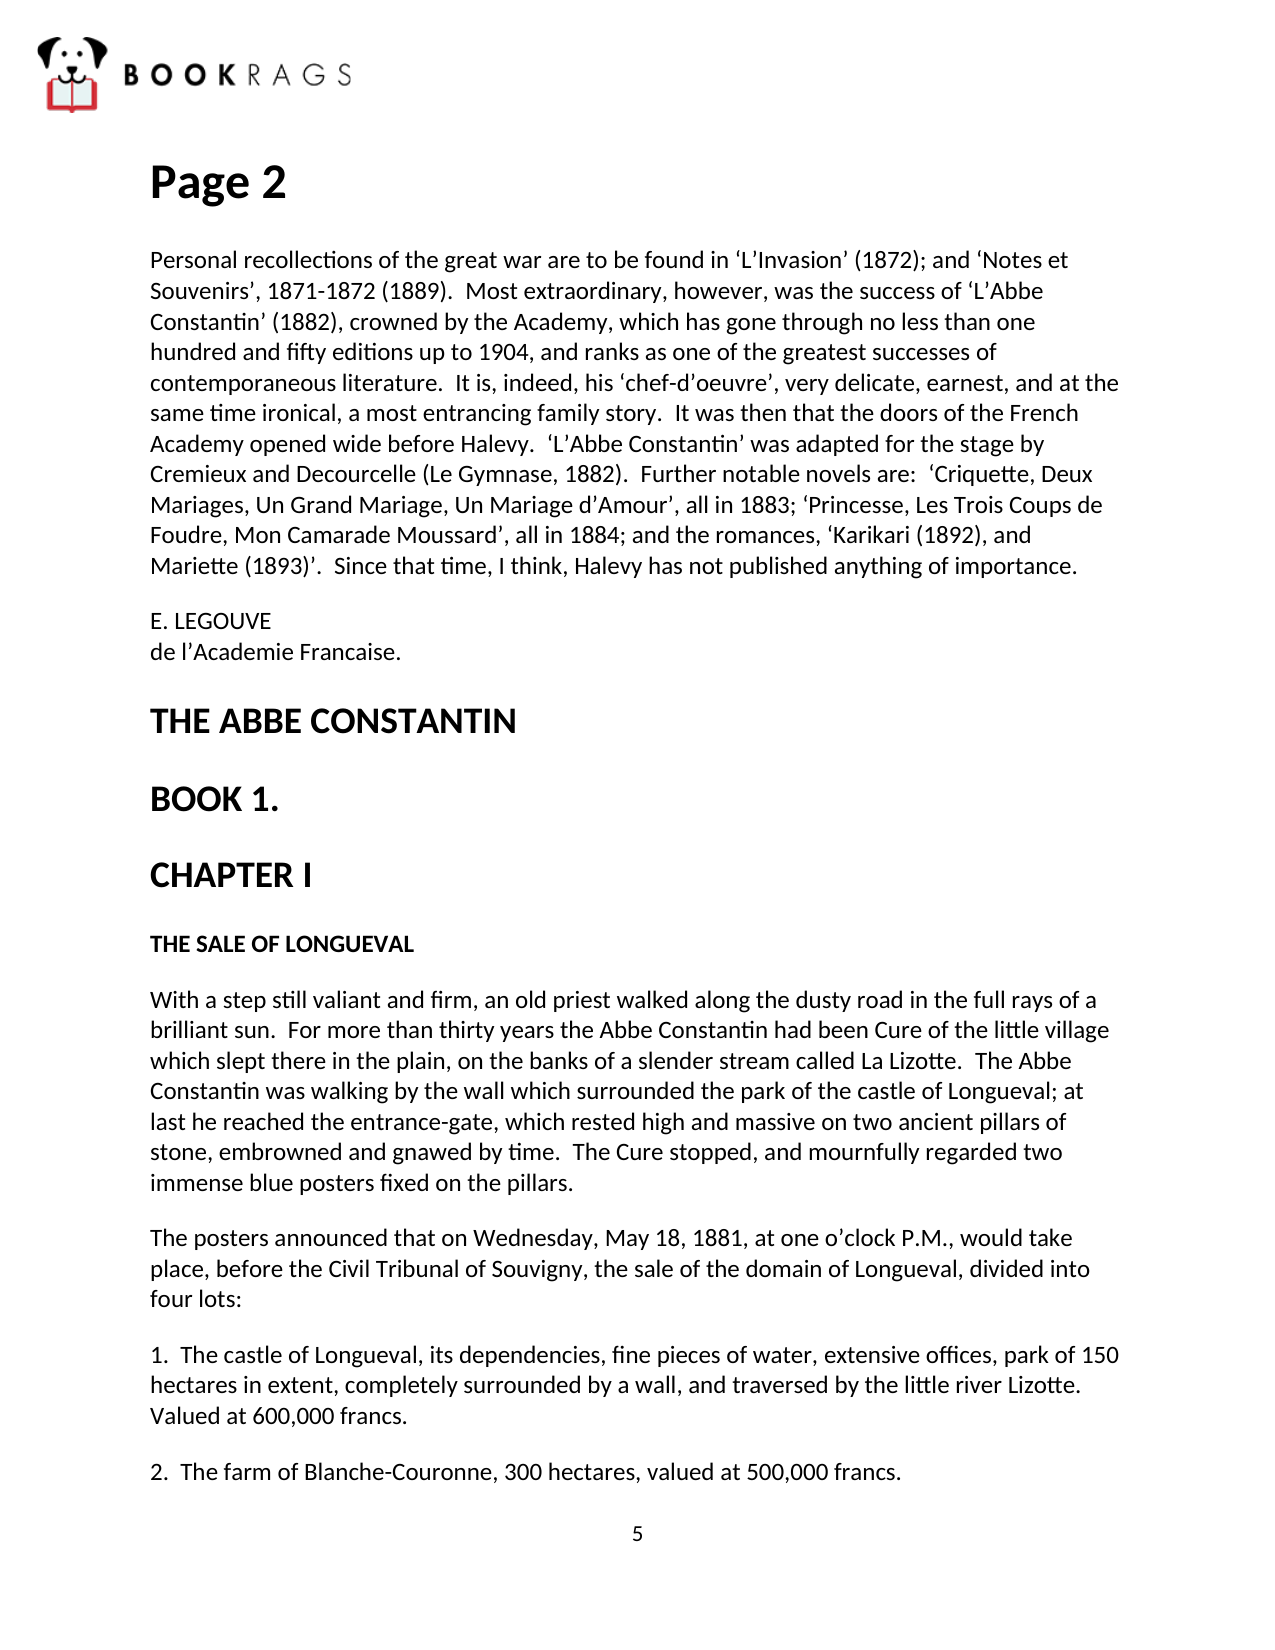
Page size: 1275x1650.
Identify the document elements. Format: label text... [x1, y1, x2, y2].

text Page 2 [150, 150, 1125, 211]
text 2. The farm of Blanche-Couronne, 300 hectares, valued at 500,000 francs. [150, 1456, 1125, 1486]
text The posters announced that on Wednesday, May 18, 1881, at one o’clock P.M., would take place, before the Civil Tribunal of Souvigny, the sale of the domain of Longueval, divided into four lots: [150, 1223, 1125, 1314]
picture [37, 37, 351, 113]
text Personal recollections of the great war are to be found in ‘L’Invasion’ (1872); and ‘Notes et Souvenirs’, 1871-1872 (1889). Most extraordinary, however, was the success of ‘L’Abbe Constantin’ (1882), crowned by the Academy, which has gone through no less than one hundred and fifty editions up to 1904, and ranks as one of the greatest successes of contemporaneous literature. It is, indeed, his ‘chef-d’oeuvre’, very delicate, earnest, and at the same time ironical, a most entrancing family story. It was then that the doors of the French Academy opened wide before Halevy. ‘L’Abbe Constantin’ was adapted for the stage by Cremieux and Decourcelle (Le Gymnase, 1882). Further notable novels are: ‘Criquette, Deux Mariages, Un Grand Mariage, Un Mariage d’Amour’, all in 1883; ‘Princesse, Les Trois Coups de Foudre, Mon Camarade Moussard’, all in 1884; and the romances, ‘Karikari (1892), and Mariette (1893)’. Since that time, I think, Halevy has not published anything of importance. [150, 244, 1125, 580]
text BOOK 1. [150, 774, 1125, 820]
text THE ABBE CONSTANTIN [150, 697, 1125, 743]
text With a step still valiant and firm, an old priest walked along the dusty road in the full rays of a brilliant sun. For more than thirty years the Abbe Constantin had been Cure of the little village which slept there in the plain, on the banks of a slender stream called La Lizotte. The Abbe Constantin was walking by the wall which surrounded the park of the castle of Longueval; at last he reached the entrance-gate, which rested high and massive on two ancient pillars of stone, embrowned and gnawed by time. The Cure stopped, and mournfully regarded two immense blue posters fixed on the pillars. [150, 984, 1125, 1198]
text E. LEGOUVE de l’Academie Francaise. [150, 605, 1125, 666]
text THE SALE OF LONGUEVAL [150, 928, 1125, 959]
text 1. The castle of Longueval, its dependencies, fine pieces of water, extensive offices, park of 150 hectares in extent, completely surrounded by a wall, and traversed by the little river Lizotte. Valued at 600,000 francs. [150, 1339, 1125, 1431]
text CHAPTER I [150, 851, 1125, 897]
